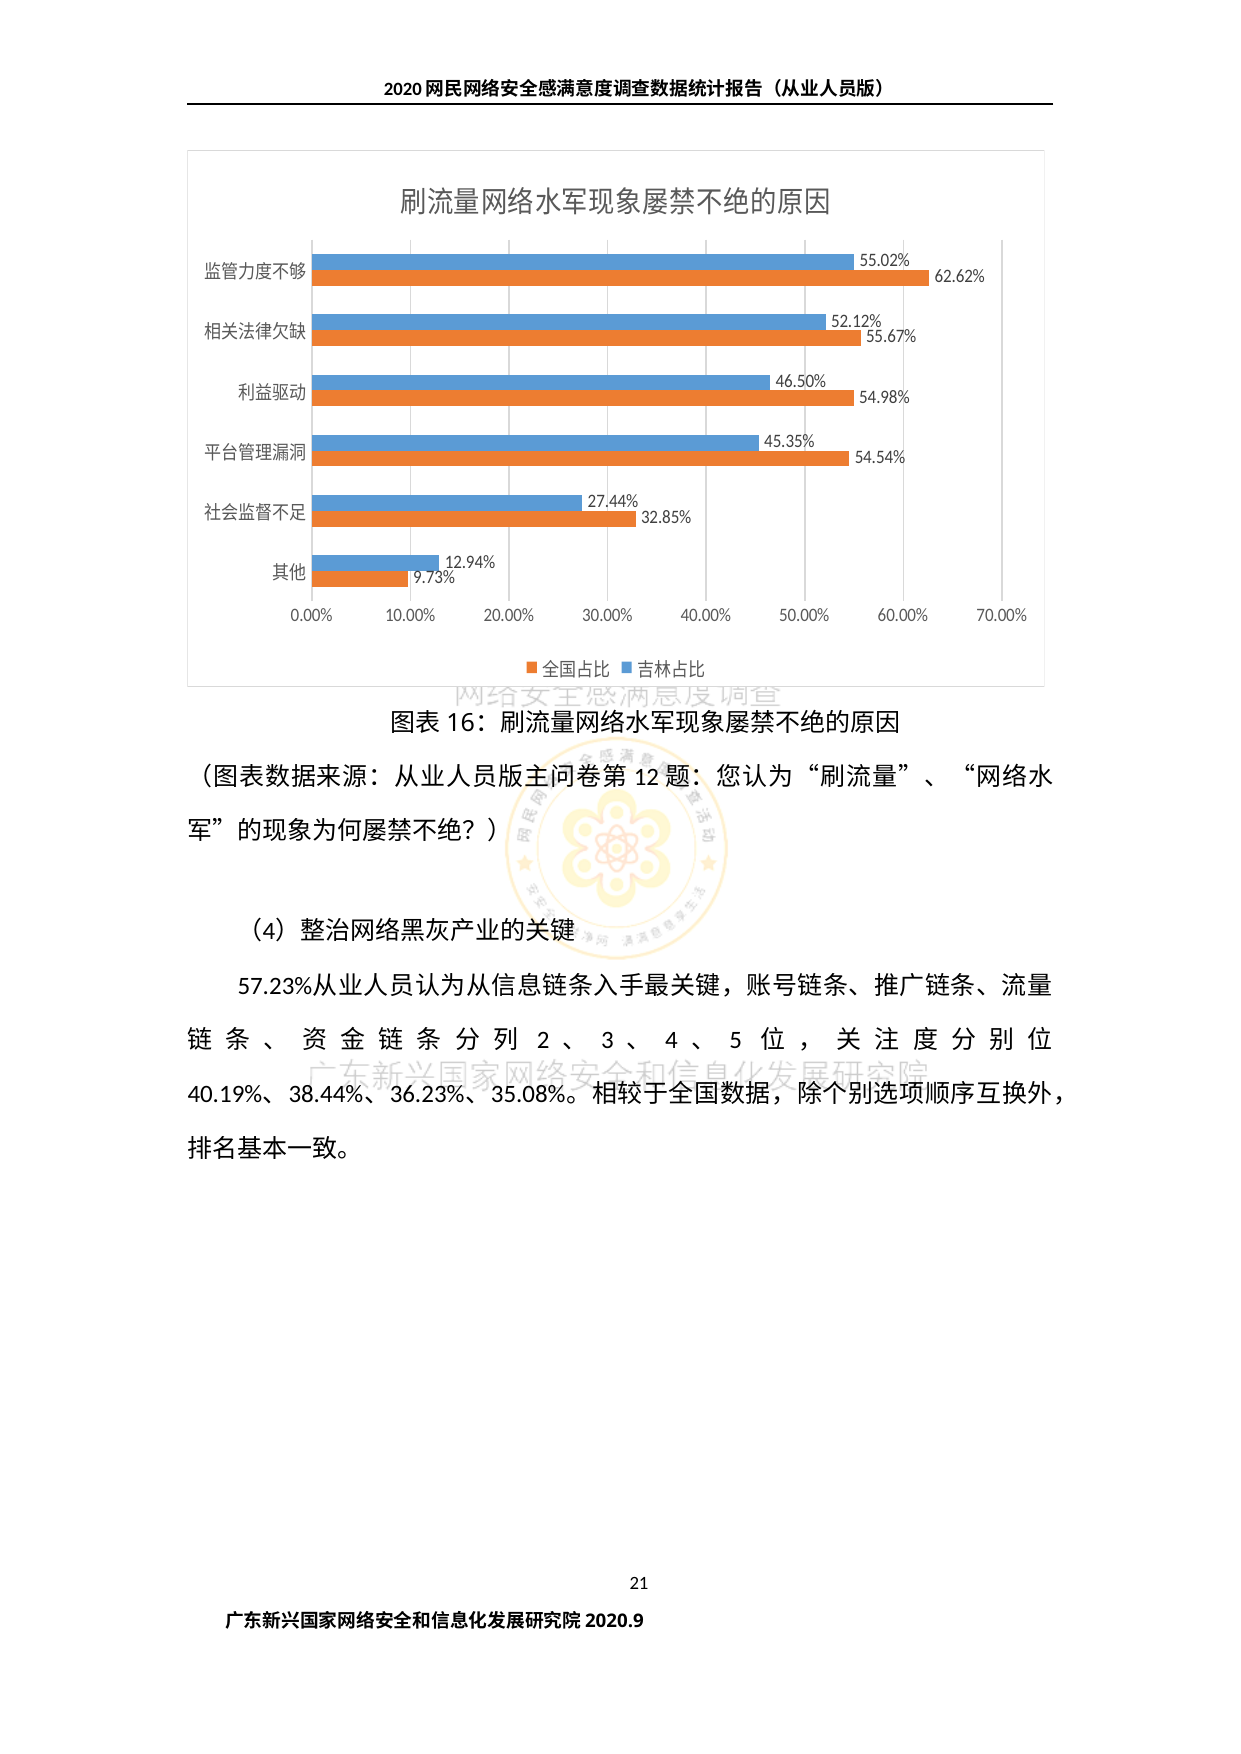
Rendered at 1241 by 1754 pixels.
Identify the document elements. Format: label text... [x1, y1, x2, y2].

text （4）整治网络黑灰产业的关键 [187, 911, 1053, 947]
text 57.23%从业人员认为从信息链条入手最关键，账号链条、推广链条、流量链条、资金链条分列2、3、4、5位，关注度分别位40.19%、38.44%、36.23%、35.08%。相较于全国数据，除个别选项顺序互换外，排名基本一致。 [187, 965, 1053, 1164]
text （图表数据来源：从业人员版主问卷第12题：您认为“刷流量”、“网络水军”的现象为何屡禁不绝？） [187, 756, 1053, 847]
text 图表 16：刷流量网络水军现象屡禁不绝的原因 [187, 702, 1053, 738]
